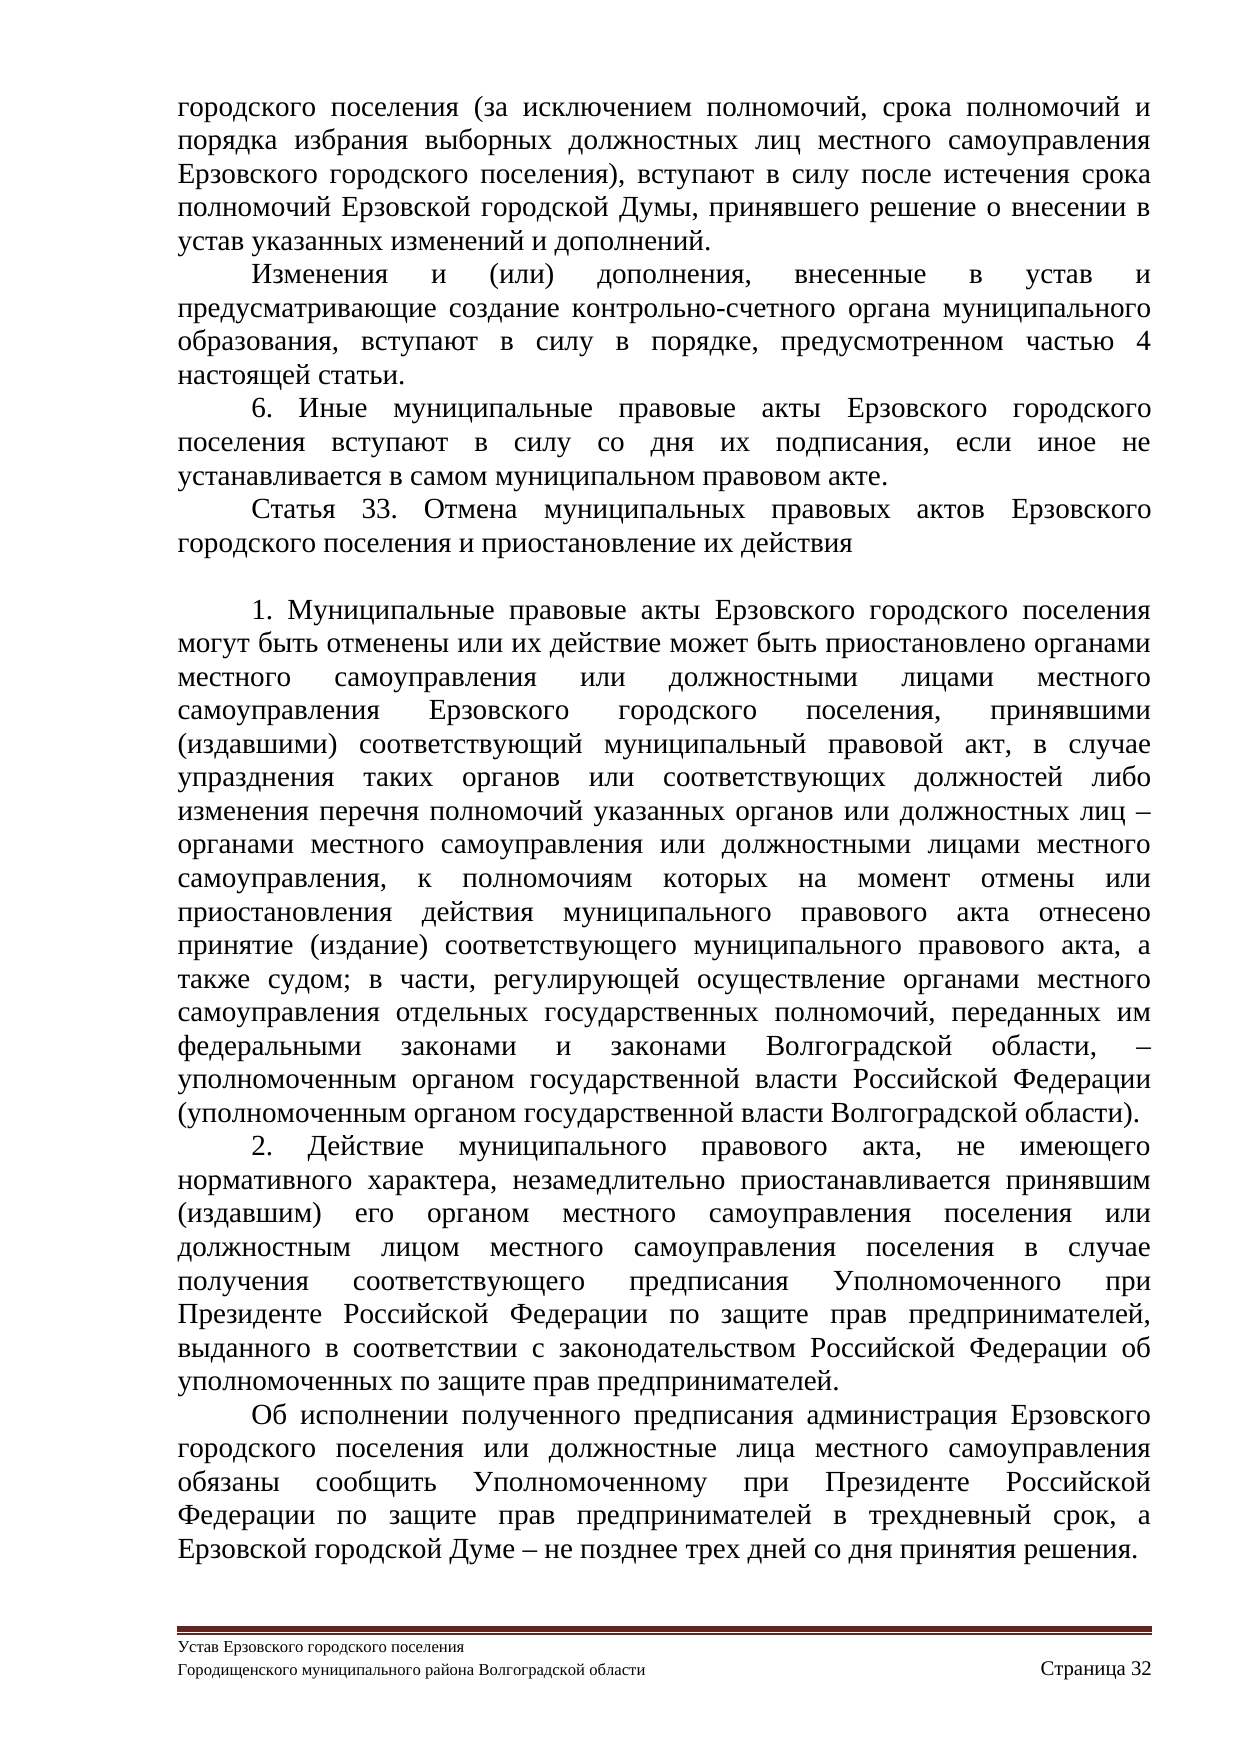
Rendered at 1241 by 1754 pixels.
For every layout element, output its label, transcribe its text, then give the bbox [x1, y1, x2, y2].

text Статья 33. Отмена муниципальных правовых актов Ерзовского городского поселения и приостановление их действия [177, 491, 1152, 558]
text 1. Муниципальные правовые акты Ерзовского городского поселения могут быть отменены или их действие может быть приостановлено органами местного самоуправления или должностными лицами местного самоуправления Ерзовского городского поселения, принявшими (издавшими) соответствующий муниципальный правовой акт, в случае упразднения таких органов или соответствующих должностей либо изменения перечня полномочий указанных органов или должностных лиц – органами местного самоуправления или должностными лицами местного самоуправления, к полномочиям которых на момент отмены или приостановления действия муниципального правового акта отнесено принятие (издание) соответствующего муниципального правового акта, а также судом; в части, регулирующей осуществление органами местного самоуправления отдельных государственных полномочий, переданных им федеральными законами и законами Волгоградской области, – уполномоченным органом государственной власти Российской Федерации (уполномоченным органом государственной власти Волгоградской области). [177, 592, 1152, 1128]
text Изменения и (или) дополнения, внесенные в устав и предусматривающие создание контрольно-счетного органа муниципального образования, вступают в силу в порядке, предусмотренном частью 4 настоящей статьи. [177, 256, 1152, 391]
text Об исполнении полученного предписания администрация Ерзовского городского поселения или должностные лица местного самоуправления обязаны сообщить Уполномоченному при Президенте Российской Федерации по защите прав предпринимателей в трехдневный срок, а Ерзовской городской Думе – не позднее трех дней со дня принятия решения. [177, 1397, 1152, 1564]
text 2. Действие муниципального правового акта, не имеющего нормативного характера, незамедлительно приостанавливается принявшим (издавшим) его органом местного самоуправления поселения или должностным лицом местного самоуправления поселения в случае получения соответствующего предписания Уполномоченного при Президенте Российской Федерации по защите прав предпринимателей, выданного в соответствии с законодательством Российской Федерации об уполномоченных по защите прав предпринимателей. [177, 1128, 1152, 1397]
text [177, 89, 1152, 256]
text 6. Иные муниципальные правовые акты Ерзовского городского поселения вступают в силу со дня их подписания, если иное не устанавливается в самом муниципальном правовом акте. [177, 391, 1152, 491]
